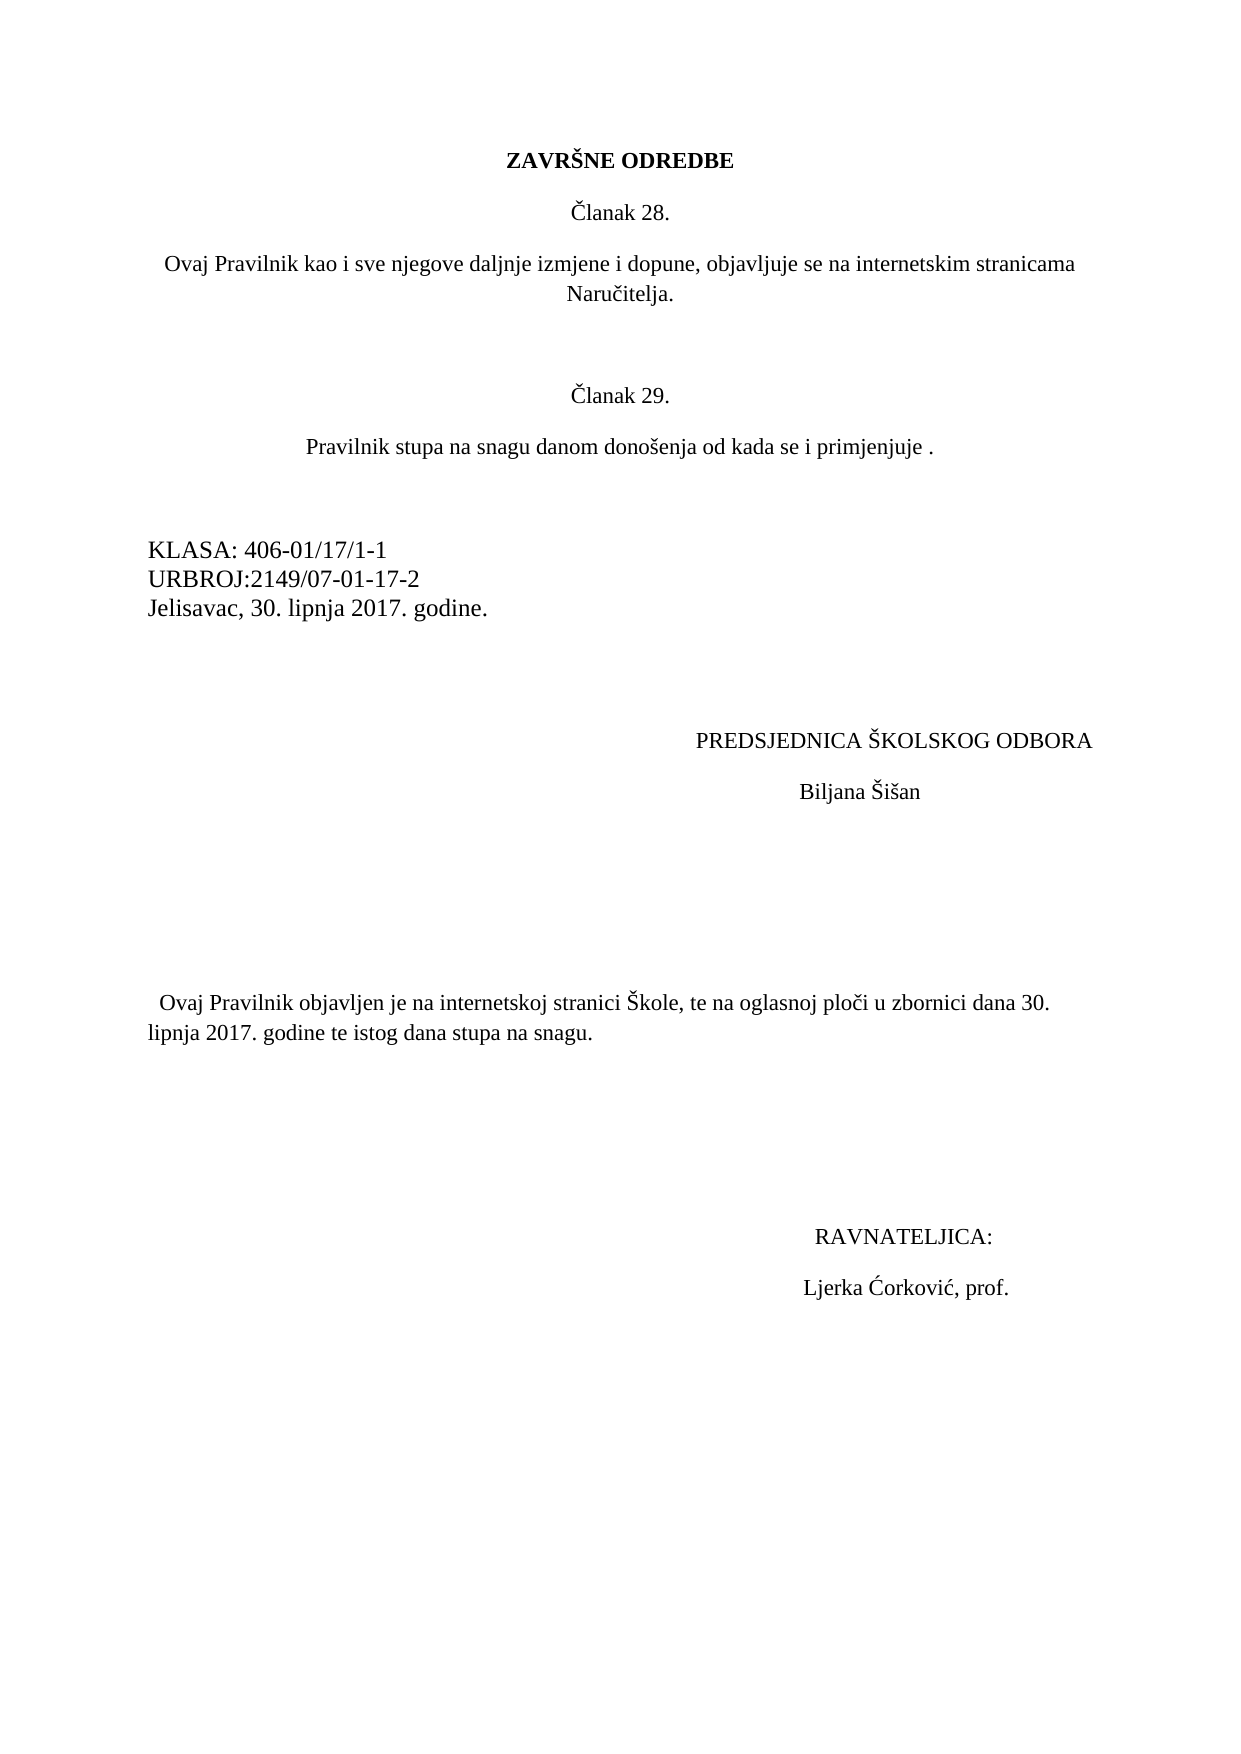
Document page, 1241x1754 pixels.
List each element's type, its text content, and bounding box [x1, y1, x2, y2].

text Članak 29. [148, 382, 1093, 408]
text URBROJ:2149/07-01-17-2 [148, 564, 1093, 593]
text PREDSJEDNICA ŠKOLSKOG ODBORA [148, 727, 1093, 754]
text Ljerka Ćorković, prof. [148, 1274, 1093, 1300]
text KLASA: 406-01/17/1-1 [148, 535, 1093, 564]
text ZAVRŠNE ODREDBE [148, 148, 1093, 174]
text RAVNATELJICA: [148, 1223, 1093, 1249]
text Članak 28. [148, 199, 1093, 225]
text Ovaj Pravilnik kao i sve njegove daljnje izmjene i dopune, objavljuje se na internetskim stranicama Naručitelja. [148, 250, 1093, 306]
text Pravilnik stupa na snagu danom donošenja od kada se i primjenjuje . [148, 433, 1093, 459]
text Jelisavac, 30. lipnja 2017. godine. [148, 593, 1093, 621]
text Ovaj Pravilnik objavljen je na internetskoj stranici Škole, te na oglasnoj ploči u zbornici dana 30. lipnja 2017. godine te istog dana stupa na snagu. [148, 988, 1093, 1045]
text Biljana Šišan [148, 778, 1093, 805]
